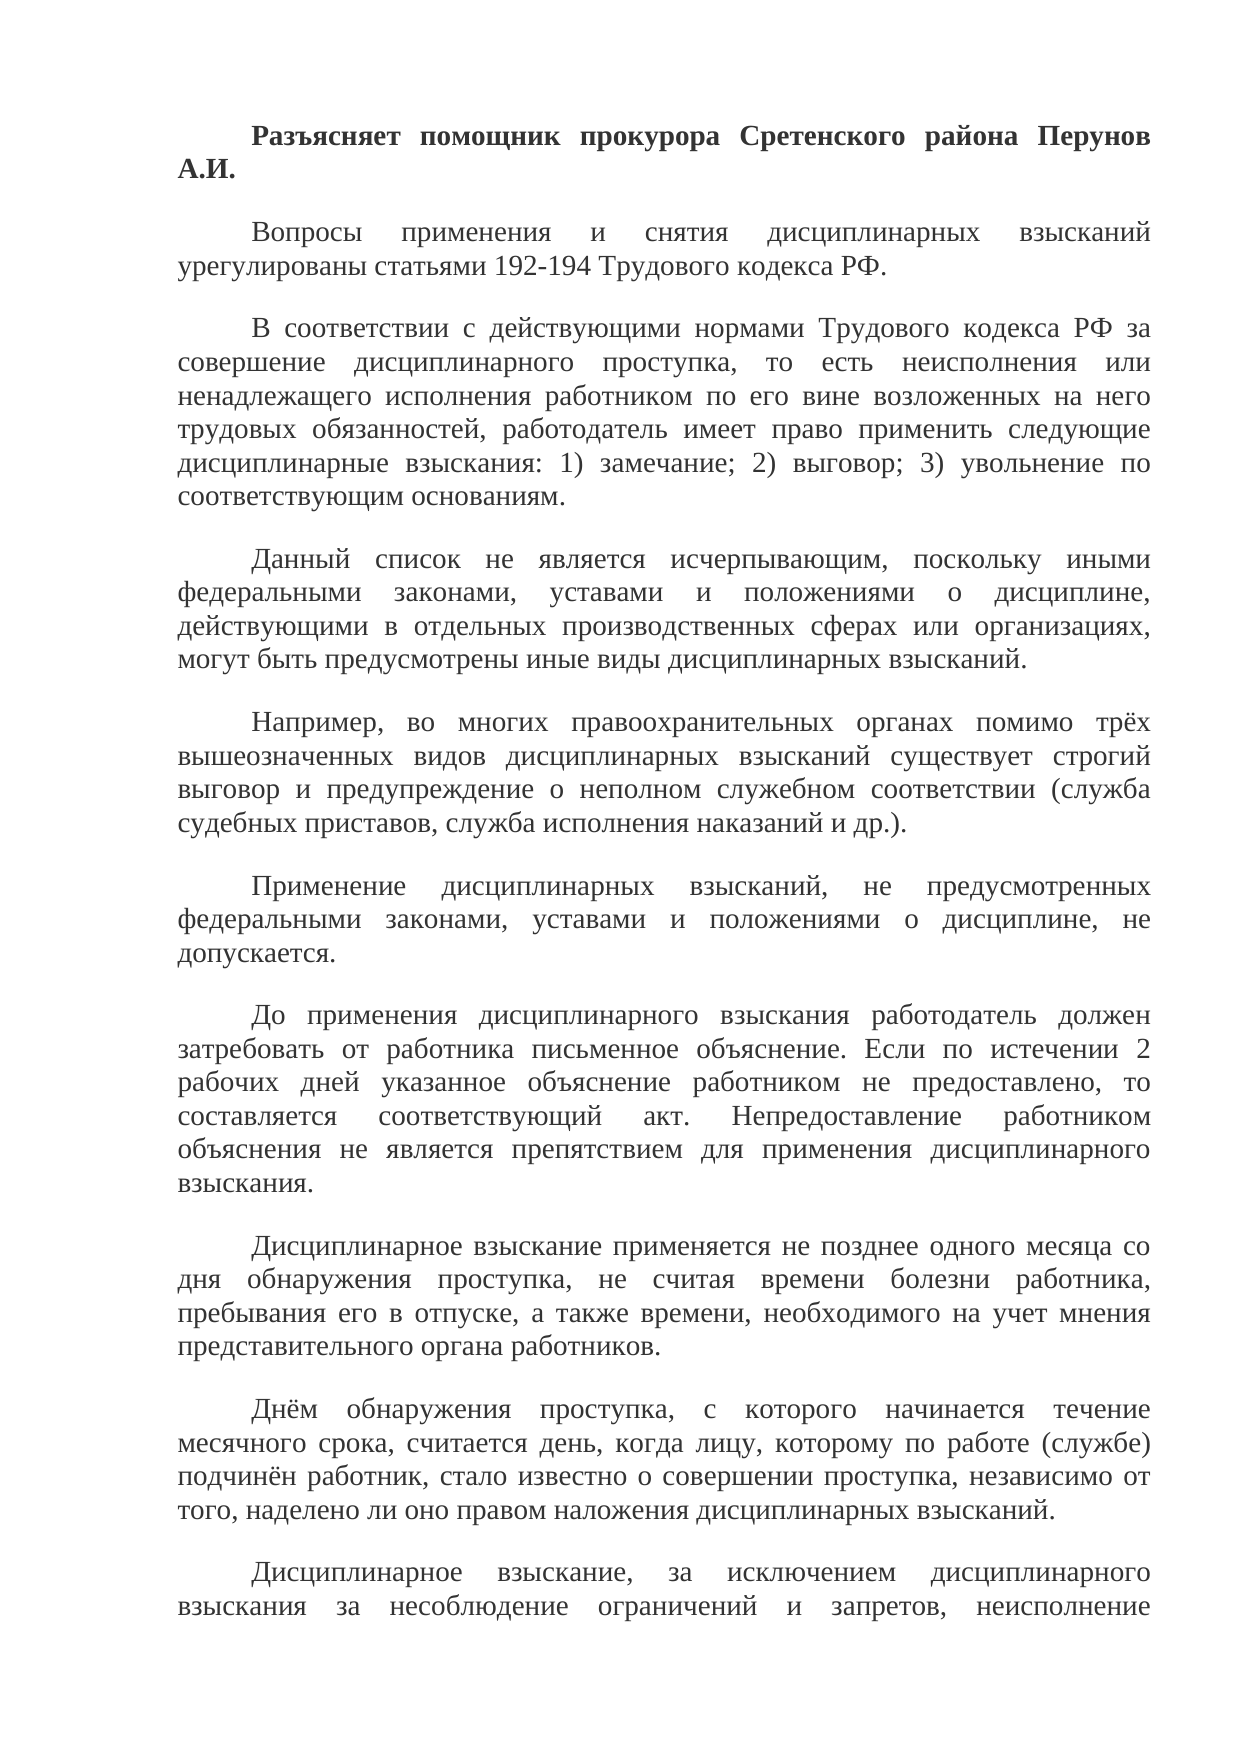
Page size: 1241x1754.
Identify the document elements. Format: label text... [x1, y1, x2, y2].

text Данный список не является исчерпывающим, поскольку иными федеральными законами, уставами и положениями о дисциплине, действующими в отдельных производственных сферах или организациях, могут быть предусмотрены иные виды дисциплинарных взысканий. [177, 541, 1152, 675]
text Разъясняет помощник прокурора Сретенского района Перунов А.И. [177, 118, 1152, 185]
text Например, во многих правоохранительных органах помимо трёх вышеозначенных видов дисциплинарных взысканий существует строгий выговор и предупреждение о неполном служебном соответствии (служба судебных приставов, служба исполнения наказаний и др.). [177, 704, 1152, 838]
text Дисциплинарное взыскание применяется не позднее одного месяца со дня обнаружения проступка, не считая времени болезни работника, пребывания его в отпуске, а также времени, необходимого на учет мнения представительного органа работников. [177, 1228, 1152, 1362]
text Применение дисциплинарных взысканий, не предусмотренных федеральными законами, уставами и положениями о дисциплине, не допускается. [177, 868, 1152, 968]
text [177, 1554, 1152, 1622]
text Вопросы применения и снятия дисциплинарных взысканий урегулированы статьями 192-194 Трудового кодекса РФ. [177, 214, 1152, 281]
text Днём обнаружения проступка, с которого начинается течение месячного срока, считается день, когда лицу, которому по работе (службе) подчинён работник, стало известно о совершении проступка, независимо от того, наделено ли оно правом наложения дисциплинарных взысканий. [177, 1391, 1152, 1525]
text До применения дисциплинарного взыскания работодатель должен затребовать от работника письменное объяснение. Если по истечении 2 рабочих дней указанное объяснение работником не предоставлено, то составляется соответствующий акт. Непредоставление работником объяснения не является препятствием для применения дисциплинарного взыскания. [177, 997, 1152, 1199]
text В соответствии с действующими нормами Трудового кодекса РФ за совершение дисциплинарного проступка, то есть неисполнения или ненадлежащего исполнения работником по его вине возложенных на него трудовых обязанностей, работодатель имеет право применить следующие дисциплинарные взыскания: 1) замечание; 2) выговор; 3) увольнение по соответствующим основаниям. [177, 311, 1152, 512]
